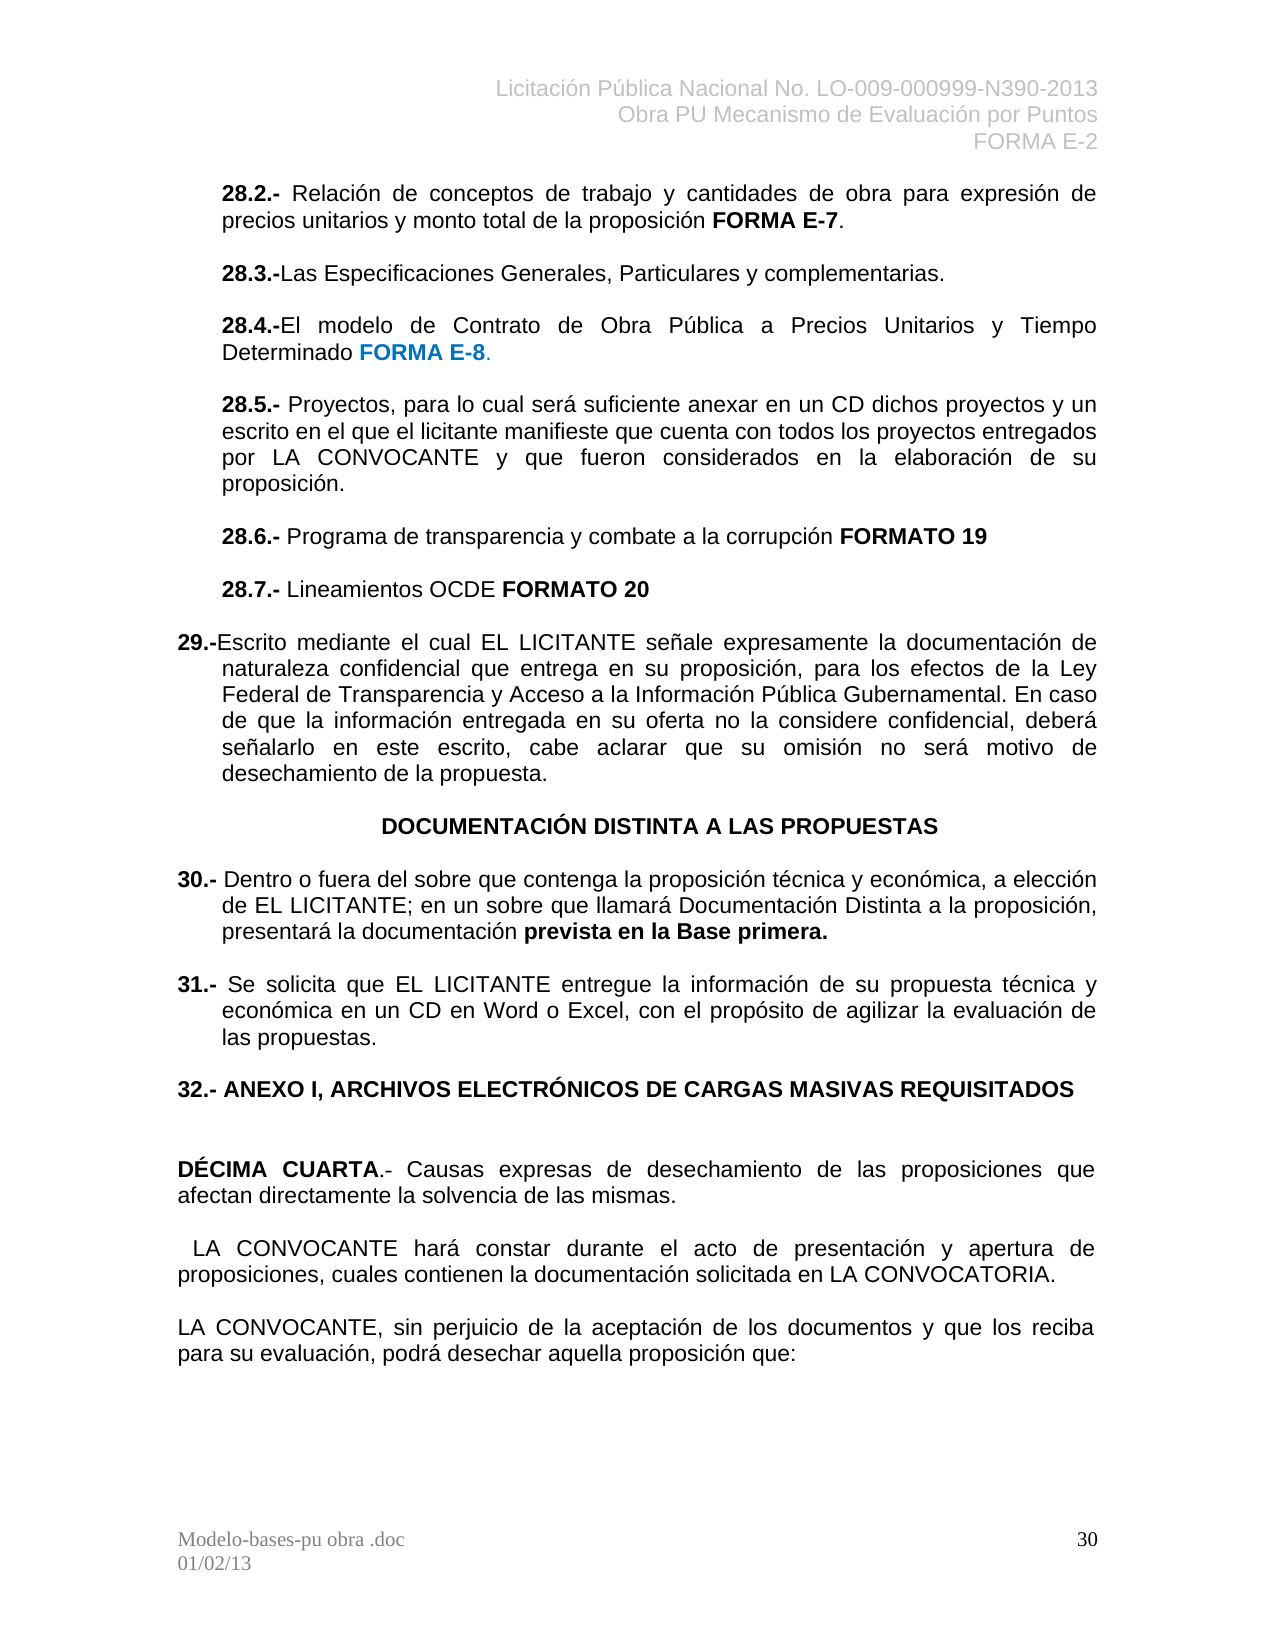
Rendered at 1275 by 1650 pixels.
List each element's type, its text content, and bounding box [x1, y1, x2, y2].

text 28.6.- Programa de transparencia y combate a la corrupción FORMATO 19 [222, 523, 1098, 549]
text 29.-Escrito mediante el cual EL LICITANTE señale expresamente la documentación de naturaleza confidencial que entrega en su proposición, para los efectos de la Ley Federal de Transparencia y Acceso a Gubernamental. En caso de que la información entregada en su oferta no la considere confidencial, deberá señalarlo en este escrito, cabe aclarar que su omisión no será motivo de desechamiento de la propuesta. [177, 628, 1098, 787]
text LA CONVOCANTE, sin perjuicio de la aceptación de los documentos y que los reciba para su evaluación, podrá desechar aquella proposición que: [177, 1314, 1096, 1366]
text 28.5.- Proyectos, para lo cual será suficiente anexar en un CD dichos proyectos y un escrito en el que el licitante manifieste que cuenta con todos los proyectos entregados por LA CONVOCANTE y que fueron considerados en la elaboración de su proposición. [222, 391, 1098, 497]
text DOCUMENTACIÓN DISTINTA A LAS PROPUESTAS [222, 813, 1098, 839]
text 28.7.- Lineamientos OCDE FORMATO 20 [222, 576, 1098, 602]
text DÉCIMA CUARTA.- Causas expresas de desechamiento de las proposiciones que afectan directamente la solvencia de las mismas. [177, 1156, 1096, 1208]
text 32.- ANEXO I, ARCHIVOS ELECTRÓNICOS DE CARGAS MASIVAS REQUISITADOS [177, 1076, 1098, 1103]
text 28.3.-Las Especificaciones Generales, Particulares y complementarias. [222, 259, 1098, 286]
text 31.- Se solicita que EL LICITANTE entregue la información de su propuesta técnica y económica en un CD en Word o Excel, con el propósito de agilizar la evaluación de las propuestas. [177, 971, 1098, 1050]
text 28.4.-El modelo de Contrato de Obra Pública a Precios Unitarios y Tiempo Determinado FORMA E-8. [222, 312, 1098, 365]
text 28.2.- Relación de conceptos de trabajo y cantidades de obra para expresión de precios unitarios y monto total de la proposición FORMA E-7. [222, 180, 1098, 233]
text hará constar durante el acto de presentación y apertura de proposiciones, cuales contienen la documentación solicitada en LA CONVOCATORIA. [177, 1235, 1096, 1287]
text 30.- Dentro o fuera del sobre que contenga la proposición técnica y económica, a elección de EL LICITANTE; en un sobre que llamará Documentación Distinta a la proposición, presentará la documentación prevista en primera. [177, 866, 1098, 945]
